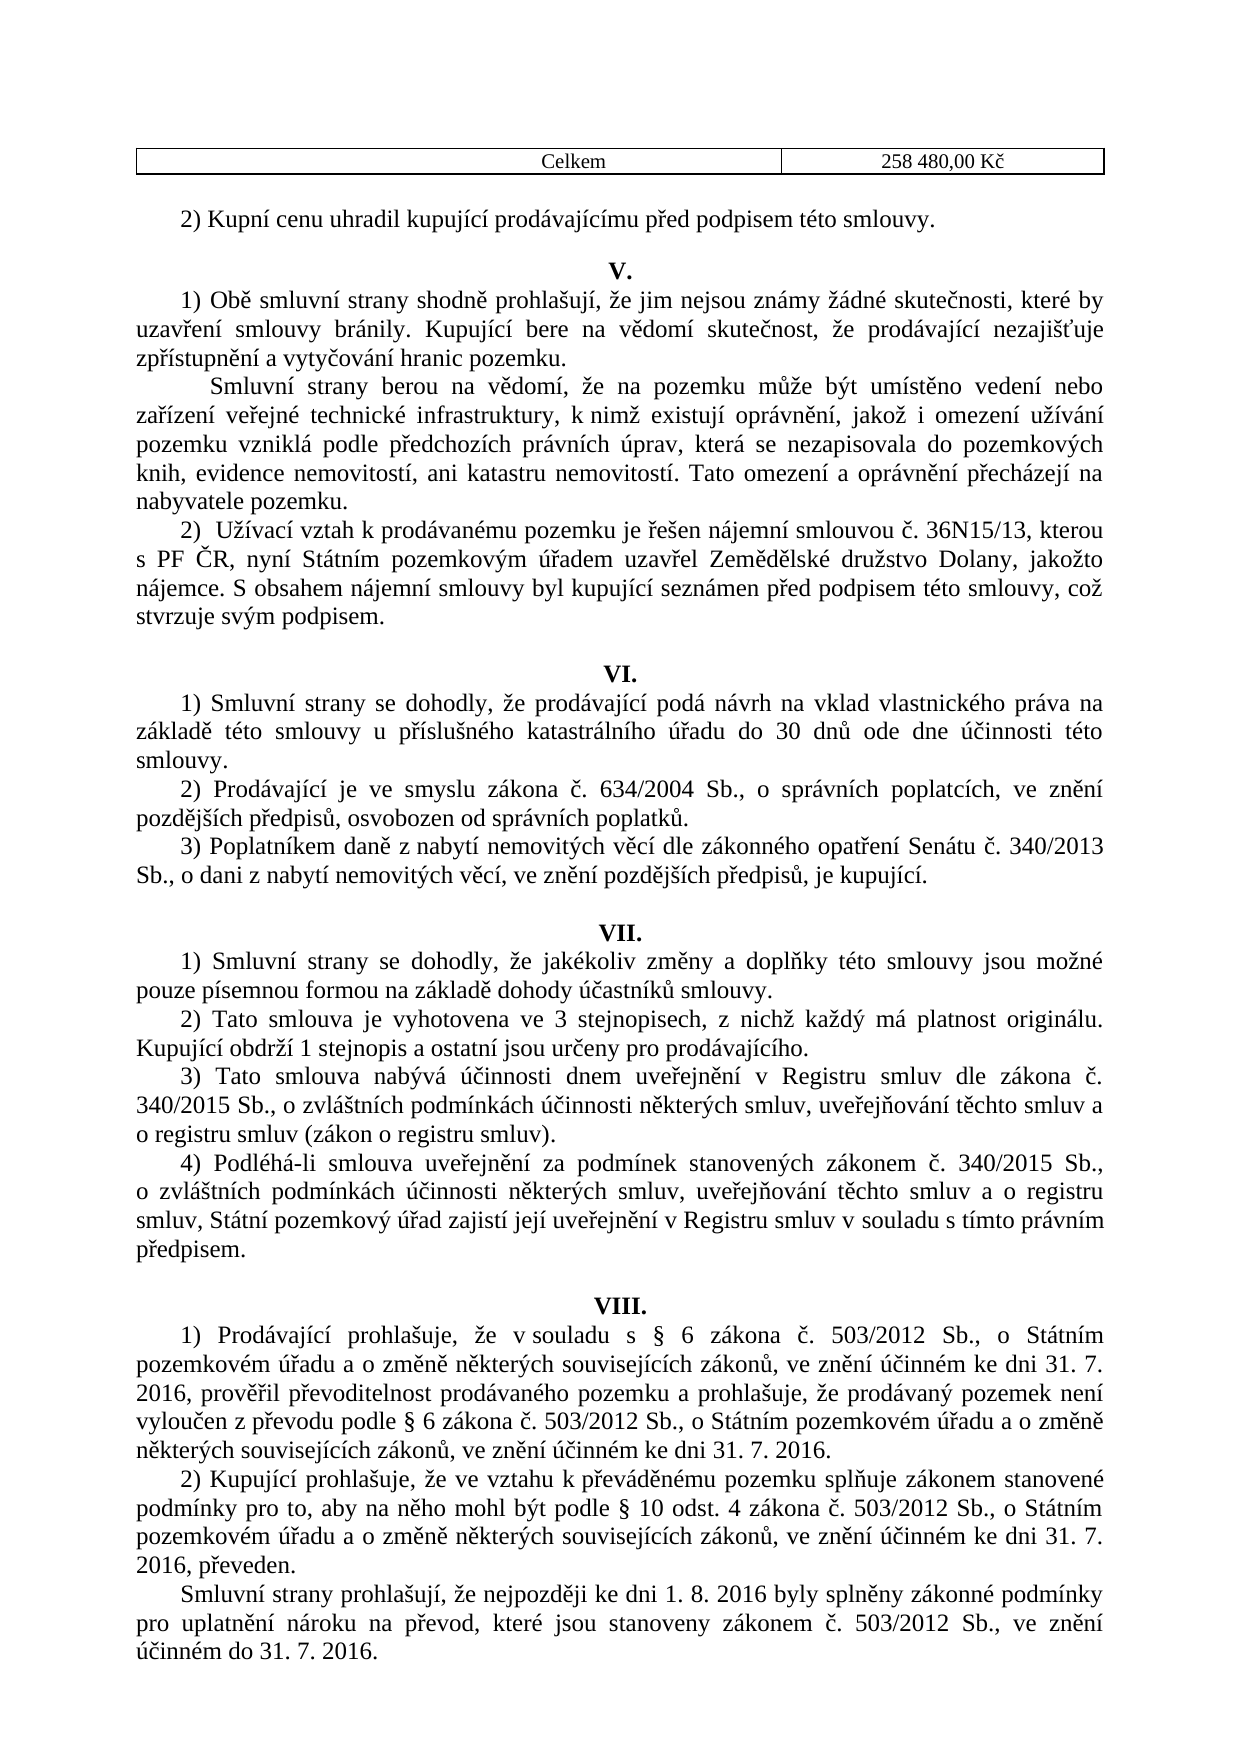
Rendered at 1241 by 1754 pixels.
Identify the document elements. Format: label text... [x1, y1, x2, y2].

text 2) Užívací vztah k prodávanému pozemku je řešen nájemní smlouvou č. 36N15/13, kterou s PF ČR, nyní Státním pozemkovým úřadem uzavřel Zemědělské družstvo Dolany, jakožto nájemce. S obsahem nájemní smlouvy byl kupující seznámen před podpisem této smlouvy, což stvrzuje svým podpisem. [136, 515, 1104, 630]
text 3) Tato smlouva nabývá účinnosti dnem uveřejnění v Registru smluv dle zákona č. 340/2015 Sb., o zvláštních podmínkách účinnosti některých smluv, uveřejňování těchto smluv a o registru smluv (zákon o registru smluv). [136, 1061, 1104, 1148]
text 1) Smluvní strany se dohodly, že jakékoliv změny a doplňky této smlouvy jsou možné pouze písemnou formou na základě dohody účastníků smlouvy. [136, 946, 1104, 1004]
text VII. [136, 918, 1104, 946]
text 2) Prodávající je ve smyslu zákona č. 634/2004 Sb., o správních poplatcích, ve znění pozdějších předpisů, osvobozen od správních poplatků. [136, 774, 1104, 831]
text Smluvní strany berou na vědomí, že na pozemku může být umístěno vedení nebo zařízení veřejné technické infrastruktury, k nimž existují oprávnění, jakož i omezení užívání pozemku vzniklá podle předchozích právních úprav, která se nezapisovala do pozemkových knih, evidence nemovitostí, ani katastru nemovitostí. Tato omezení a oprávnění přecházejí na nabyvatele pozemku. [136, 371, 1104, 515]
text 1) Prodávající prohlašuje, že v souladu s § 6 zákona č. 503/2012 Sb., o Státním pozemkovém úřadu a o změně některých souvisejících zákonů, ve znění účinném ke dni 31. 7. 2016, prověřil převoditelnost prodávaného pozemku a prohlašuje, že prodávaný pozemek není vyloučen z převodu podle § 6 zákona č. 503/2012 Sb., o Státním pozemkovém úřadu a o změně některých souvisejících zákonů, ve znění účinném ke dni 31. 7. 2016. [136, 1320, 1104, 1464]
text 4) Podléhá-li smlouva uveřejnění za podmínek stanovených zákonem č. 340/2015 Sb., o zvláštních podmínkách účinnosti některých smluv, uveřejňování těchto smluv a o registru smluv, Státní pozemkový úřad zajistí její uveřejnění v Registru smluv v souladu s tímto právním předpisem. [136, 1148, 1104, 1263]
text 2) Tato smlouva je vyhotovena ve 3 stejnopisech, z nichž každý má platnost originálu. Kupující obdrží 1 stejnopis a ostatní jsou určeny pro prodávajícího. [136, 1004, 1104, 1061]
table_header Celkem [137, 149, 781, 173]
text 3) Poplatníkem daně z nabytí nemovitých věcí dle zákonného opatření Senátu č. 340/2013 Sb., o dani z nabytí nemovitých věcí, ve znění pozdějších předpisů, je kupující. [136, 831, 1104, 889]
table_header 258 480,00 Kč [782, 149, 1103, 173]
text 2) Kupní cenu uhradil kupující prodávajícímu před podpisem této smlouvy. [136, 204, 1104, 232]
text 1) Obě smluvní strany shodně prohlašují, že jim nejsou známy žádné skutečnosti, které by uzavření smlouvy bránily. Kupující bere na vědomí skutečnost, že prodávající nezajišťuje zpřístupnění a vytyčování hranic pozemku. [136, 285, 1104, 371]
text V. [136, 256, 1104, 285]
text 2) Kupující prohlašuje, že ve vztahu k převáděnému pozemku splňuje zákonem stanovené podmínky pro to, aby na něho mohl být podle § 10 odst. 4 zákona č. 503/2012 Sb., o Státním pozemkovém úřadu a o změně některých souvisejících zákonů, ve znění účinném ke dni 31. 7. 2016, převeden. [136, 1464, 1104, 1579]
text 1) Smluvní strany se dohodly, že prodávající podá návrh na vklad vlastnického práva na základě této smlouvy u příslušného katastrálního úřadu do 30 dnů ode dne účinnosti této smlouvy. [136, 688, 1104, 774]
text VI. [136, 659, 1104, 688]
text VIII. [136, 1291, 1104, 1320]
text Smluvní strany prohlašují, že nejpozději ke dni 1. 8. 2016 byly splněny zákonné podmínky pro uplatnění nároku na převod, které jsou stanoveny zákonem č. 503/2012 Sb., ve znění účinném do 31. 7. 2016. [136, 1579, 1104, 1665]
